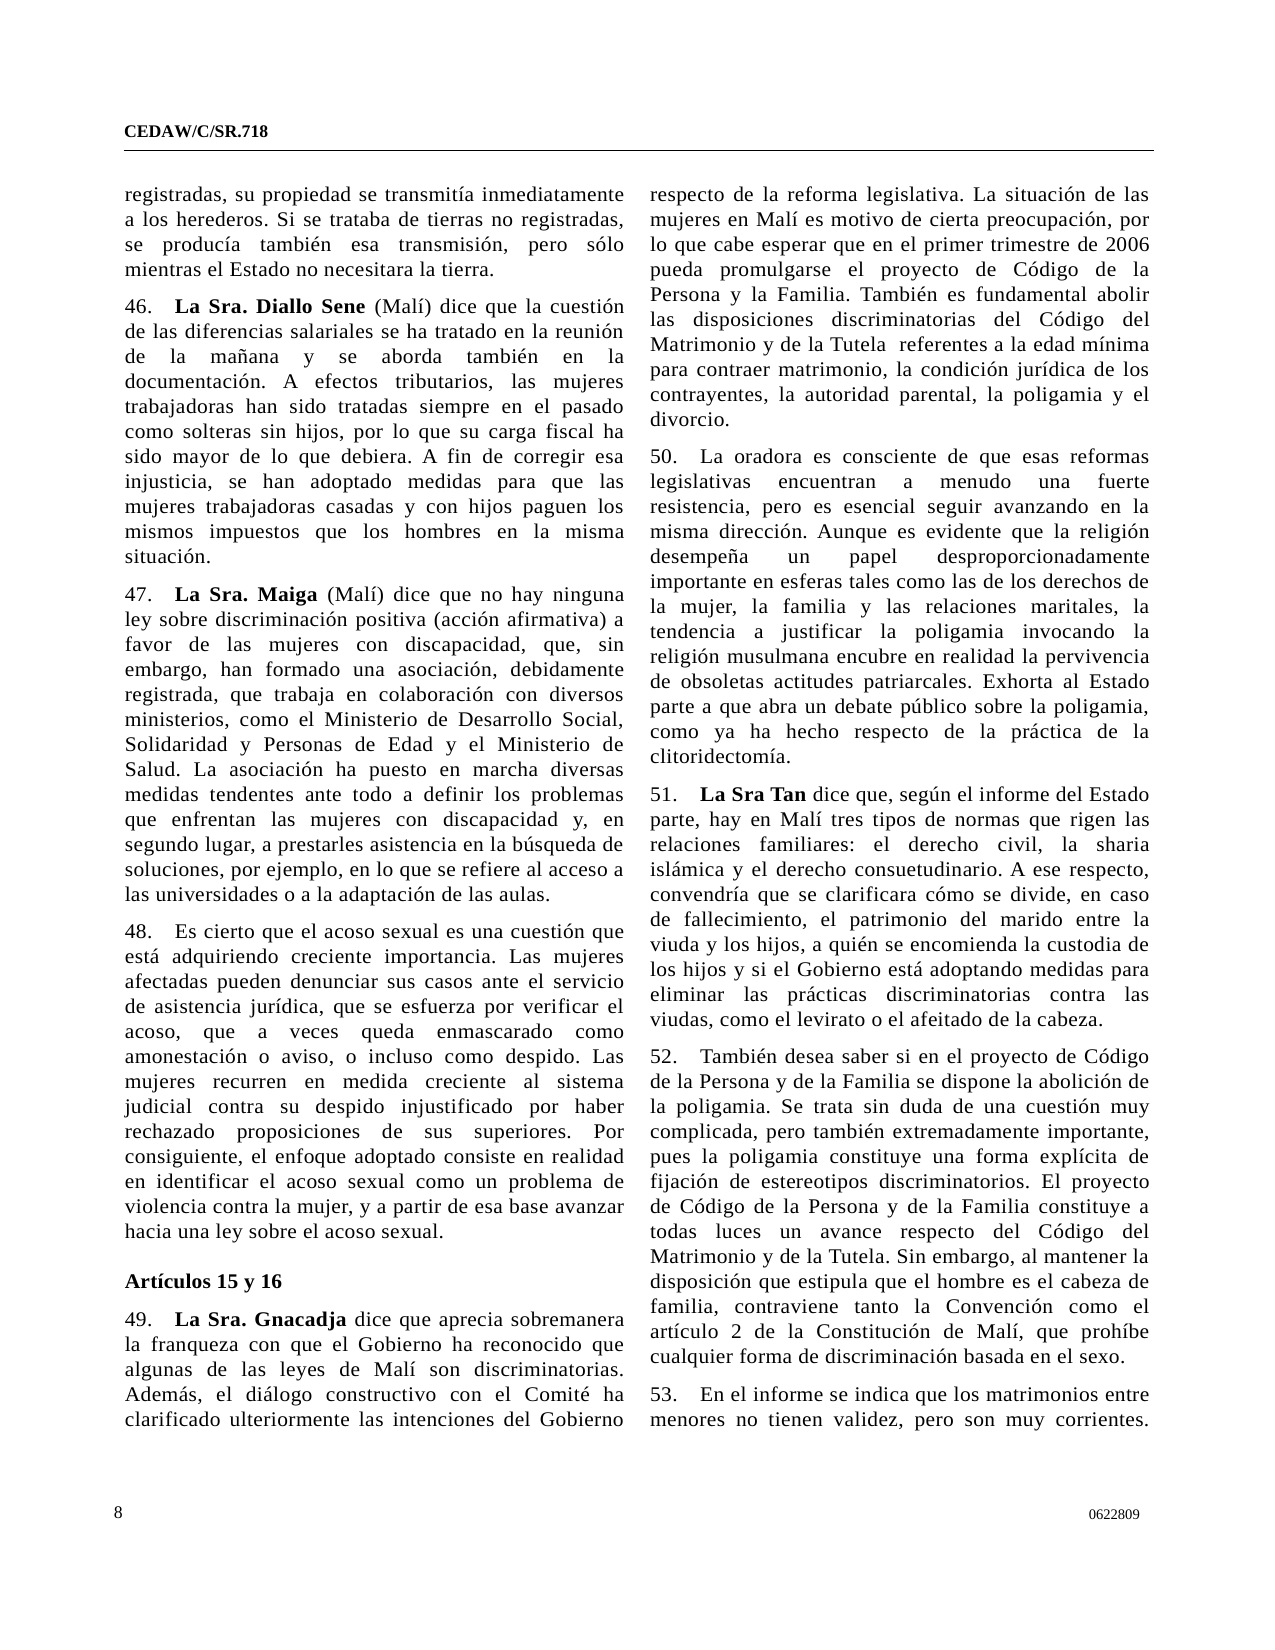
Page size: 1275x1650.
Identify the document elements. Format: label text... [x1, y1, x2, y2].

text 50. La oradora es consciente de que esas reformas legislativas encuentran a menudo una fuerte resistencia, pero es esencial seguir avanzando en la misma dirección. Aunque es evidente que la religión desempeña un papel desproporcionadamente importante en esferas tales como las de los derechos de la mujer, la familia y las relaciones maritales, la tendencia a justificar la poligamia invocando la religión musulmana encubre en realidad la pervivencia de obsoletas actitudes patriarcales. Exhorta al Estado parte a que abra un debate público sobre la poligamia, como ya ha hecho respecto de la práctica de la clitoridectomía. [650, 444, 1151, 769]
text Artículos 15 y 16 [124, 1269, 493, 1294]
text 46. La Sra. Diallo Sene (Malí) dice que la cuestión de las diferencias salariales se ha tratado en la reunión de la mañana y se aborda también en la documentación. A efectos tributarios, las mujeres trabajadoras han sido tratadas siempre en el pasado como solteras sin hijos, por lo que su carga fiscal ha sido mayor de lo que debiera. A fin de corregir esa injusticia, se han adoptado medidas para que las mujeres trabajadoras casadas y con hijos paguen los mismos impuestos que los hombres en la misma situación. [124, 294, 625, 569]
text 49. La Sra. Gnacadja dice que aprecia sobremanera la franqueza con que el Gobierno ha reconocido que algunas de las leyes de Malí son discriminatorias. Además, el diálogo constructivo con el Comité ha clarificado ulteriormente las intenciones del Gobierno respecto de la reforma legislativa. La situación de las mujeres en Malí es motivo de cierta preocupación, por lo que cabe esperar que en el primer trimestre de 2006 pueda promulgarse el proyecto de Código de la Persona y la Familia. También es fundamental abolir las disposiciones discriminatorias del Código del Matrimonio y de la Tutela referentes a la edad mínima para contraer matrimonio, la condición jurídica de los contrayentes, la autoridad parental, la poligamia y el divorcio. [650, 181, 1151, 431]
text 47. La Sra. Maiga (Malí) dice que no hay ninguna ley sobre discriminación positiva (acción afirmativa) a favor de las mujeres con discapacidad, que, sin embargo, han formado una asociación, debidamente registrada, que trabaja en colaboración con diversos ministerios, como el Ministerio de Desarrollo Social, Solidaridad y Personas de Edad y el Ministerio de Salud. La asociación ha puesto en marcha diversas medidas tendentes ante todo a definir los problemas que enfrentan las mujeres con discapacidad y, en segundo lugar, a prestarles asistencia en la búsqueda de soluciones, por ejemplo, en lo que se refiere al acceso a las universidades o a la adaptación de las aulas. [124, 581, 625, 906]
text 51. La Sra Tan dice que, según el informe del Estado parte, hay en Malí tres tipos de normas que rigen las relaciones familiares: el derecho civil, la sharia islámica y el derecho consuetudinario. A ese respecto, convendría que se clarificara cómo se divide, en caso de fallecimiento, el patrimonio del marido entre la viuda y los hijos, a quién se encomienda la custodia de los hijos y si el Gobierno está adoptando medidas para eliminar las prácticas discriminatorias contra las viudas, como el levirato o el afeitado de la cabeza. [650, 781, 1151, 1031]
text 48. Es cierto que el acoso sexual es una cuestión que está adquiriendo creciente importancia. Las mujeres afectadas pueden denunciar sus casos ante el servicio de asistencia jurídica, que se esfuerza por verificar el acoso, que a veces queda enmascarado como amonestación o aviso, o incluso como despido. Las mujeres recurren en medida creciente al sistema judicial contra su despido injustificado por haber rechazado proposiciones de sus superiores. Por consiguiente, el enfoque adoptado consiste en realidad en identificar el acoso sexual como un problema de violencia contra la mujer, y a partir de esa base avanzar hacia una ley sobre el acoso sexual. [124, 919, 625, 1244]
text 52. También desea saber si en el proyecto de Código de la Persona y de la Familia se dispone la abolición de la poligamia. Se trata sin duda de una cuestión muy complicada, pero también extremadamente importante, pues la poligamia constituye una forma explícita de fijación de estereotipos discriminatorios. El proyecto de Código de la Persona y de la Familia constituye a todas luces un avance respecto del Código del Matrimonio y de la Tutela. Sin embargo, al mantener la disposición que estipula que el hombre es el cabeza de familia, contraviene tanto la Convención como el artículo 2 de la Constitución de Malí, que prohíbe cualquier forma de discriminación basada en el sexo. [650, 1044, 1151, 1369]
text 49. La Sra. Gnacadja dice que aprecia sobremanera la franqueza con que el Gobierno ha reconocido que algunas de las leyes de Malí son discriminatorias. Además, el diálogo constructivo con el Comité ha clarificado ulteriormente las intenciones del Gobierno respecto de la reforma legislativa. La situación de las mujeres en Malí es motivo de cierta preocupación, por lo que cabe esperar que en el primer trimestre de 2006 pueda promulgarse el proyecto de Código de la Persona y la Familia. También es fundamental abolir las disposiciones discriminatorias del Código del Matrimonio y de la Tutela referentes a la edad mínima para contraer matrimonio, la condición jurídica de los contrayentes, la autoridad parental, la poligamia y el divorcio. [124, 1306, 625, 1431]
